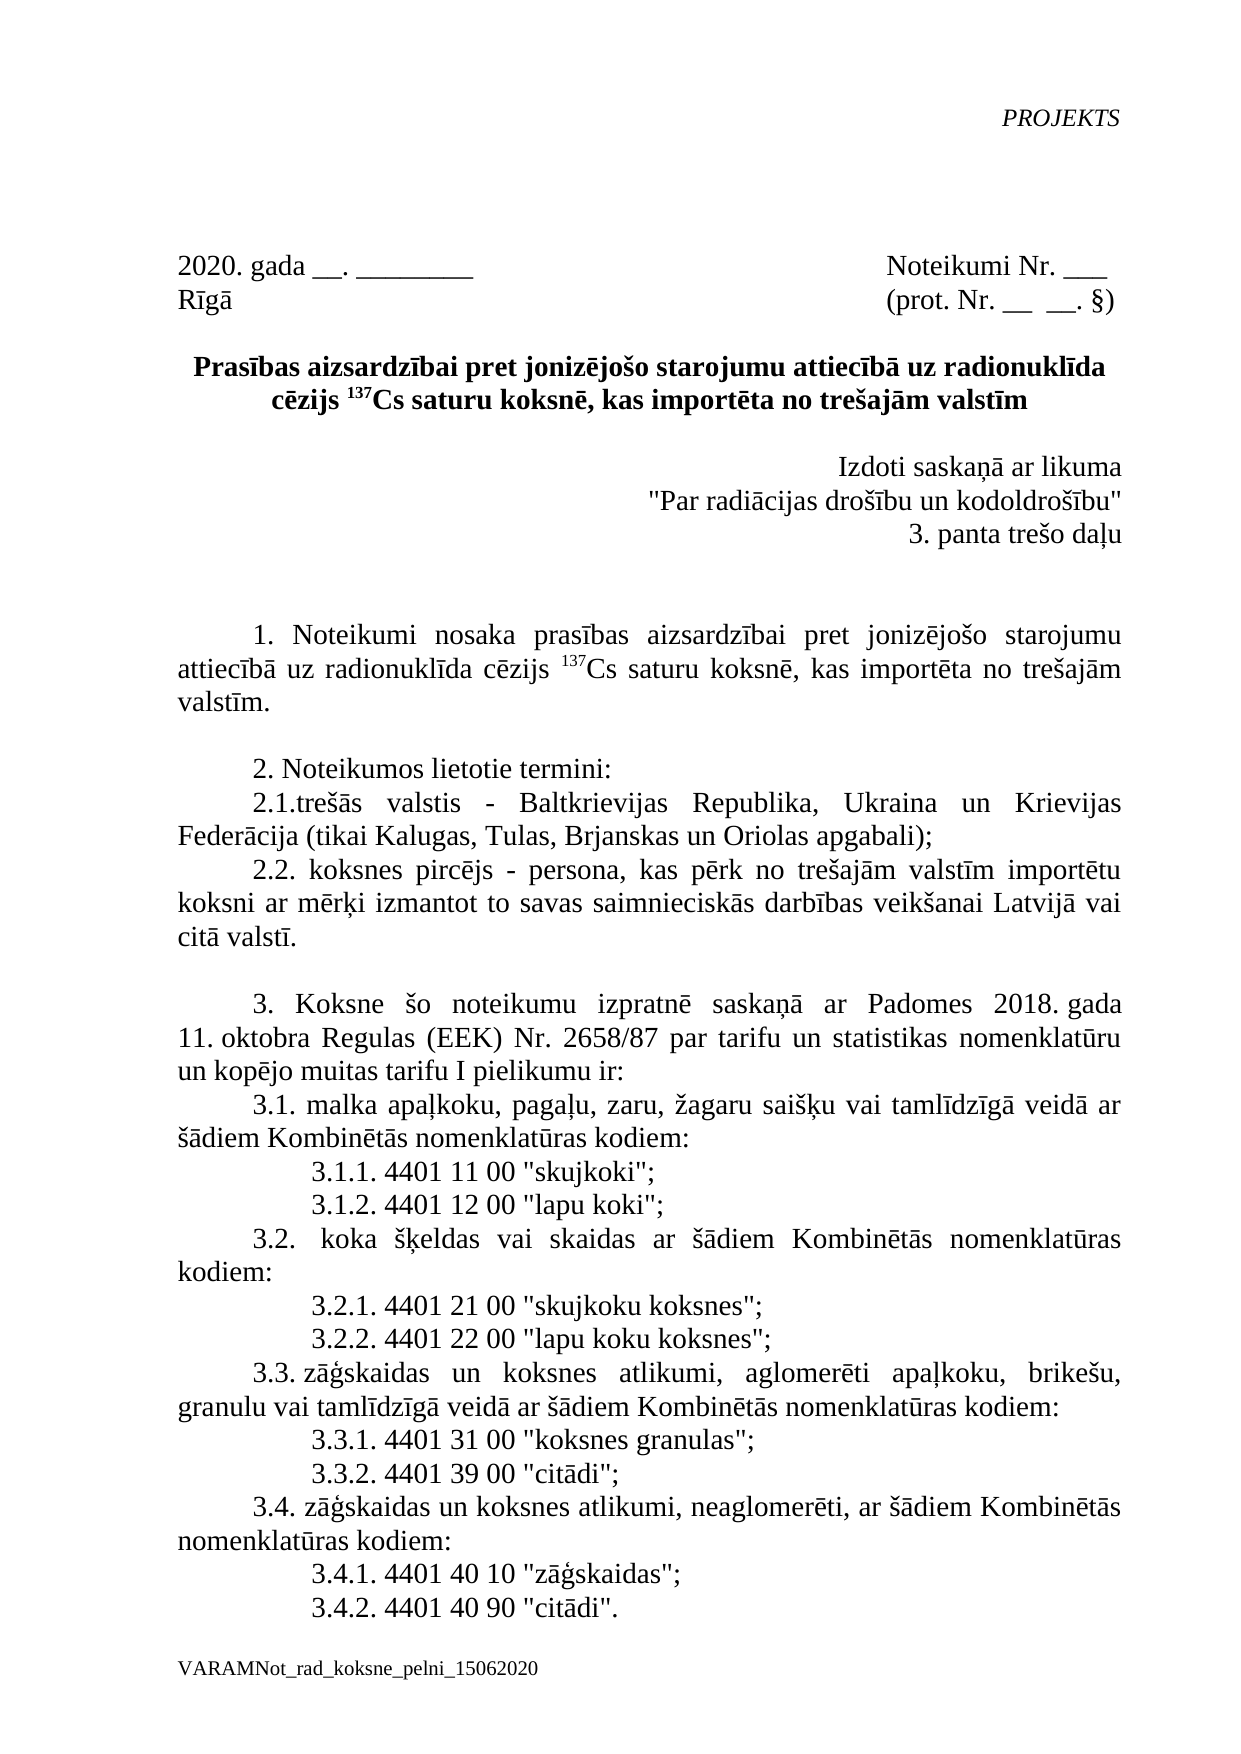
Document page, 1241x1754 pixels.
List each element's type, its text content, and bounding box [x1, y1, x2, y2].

text Rīgā (prot. Nr. __ __. §) [177, 282, 1122, 315]
text 3.4.1. 4401 40 10 "zāģskaidas"; [236, 1556, 1122, 1590]
text 2.1.trešās valstis - Baltkrievijas Republika, Ukraina un Krievijas Federācija (tikai Kalugas, Tulas, Brjanskas un Oriolas apgabali); [177, 785, 1122, 852]
text 3.3.1. 4401 31 00 "koksnes granulas"; [236, 1422, 1122, 1456]
text 3.4.2. 4401 40 90 "citādi". [236, 1590, 1122, 1623]
text 3.1.1. 4401 11 00 "skujkoki"; [236, 1154, 1122, 1187]
text 3.2.2. 4401 22 00 "lapu koku koksnes"; [236, 1322, 1122, 1355]
text Prasības aizsardzībai pret jonizējošo starojumu attiecībā uz radionuklīda cēzijs 137Cs saturu koksnē, kas importēta no trešajām valstīm [177, 349, 1122, 416]
text 2.2. koksnes pircējs - persona, kas pērk no trešajām valstīm importētu koksni ar mērķi izmantot to savas saimnieciskās darbības veikšanai Latvijā vai citā valstī. [177, 852, 1122, 953]
text 3. Koksne šo noteikumu izpratnē saskaņā ar Padomes 2018. gada 11. oktobra Regulas (EEK) Nr. 2658/87 par tarifu un statistikas nomenklatūru un kopējo muitas tarifu I pielikumu ir: [177, 986, 1122, 1087]
text Izdoti saskaņā ar likuma [177, 449, 1122, 483]
text 3.2.1. 4401 21 00 "skujkoku koksnes"; [236, 1288, 1122, 1322]
text 3. panta trešo daļu [177, 517, 1122, 550]
text "Par radiācijas drošību un kodoldrošību" [177, 483, 1122, 517]
text 1. Noteikumi nosaka prasības aizsardzībai pret jonizējošo starojumu attiecībā uz radionuklīda cēzijs 137Cs saturu koksnē, kas importēta no trešajām valstīm. [177, 617, 1122, 718]
text 3.3.2. 4401 39 00 "citādi"; [236, 1456, 1122, 1489]
text 3.1.2. 4401 12 00 "lapu koki"; [236, 1187, 1122, 1221]
text 2020. gada __. ________ Noteikumi Nr. ___ [177, 248, 1122, 282]
text 3.4. zāģskaidas un koksnes atlikumi, neaglomerēti, ar šādiem Kombinētās nomenklatūras kodiem: [177, 1489, 1122, 1556]
text 3.3. zāģskaidas un koksnes atlikumi, aglomerēti apaļkoku, brikešu, granulu vai tamlīdzīgā veidā ar šādiem Kombinētās nomenklatūras kodiem: [177, 1355, 1122, 1422]
text 3.1. malka apaļkoku, pagaļu, zaru, žagaru saišķu vai tamlīdzīgā veidā ar šādiem Kombinētās nomenklatūras kodiem: [177, 1087, 1122, 1154]
text 2. Noteikumos lietotie termini: [177, 751, 1122, 785]
text 3.2. koka šķeldas vai skaidas ar šādiem Kombinētās nomenklatūras kodiem: [177, 1221, 1122, 1288]
